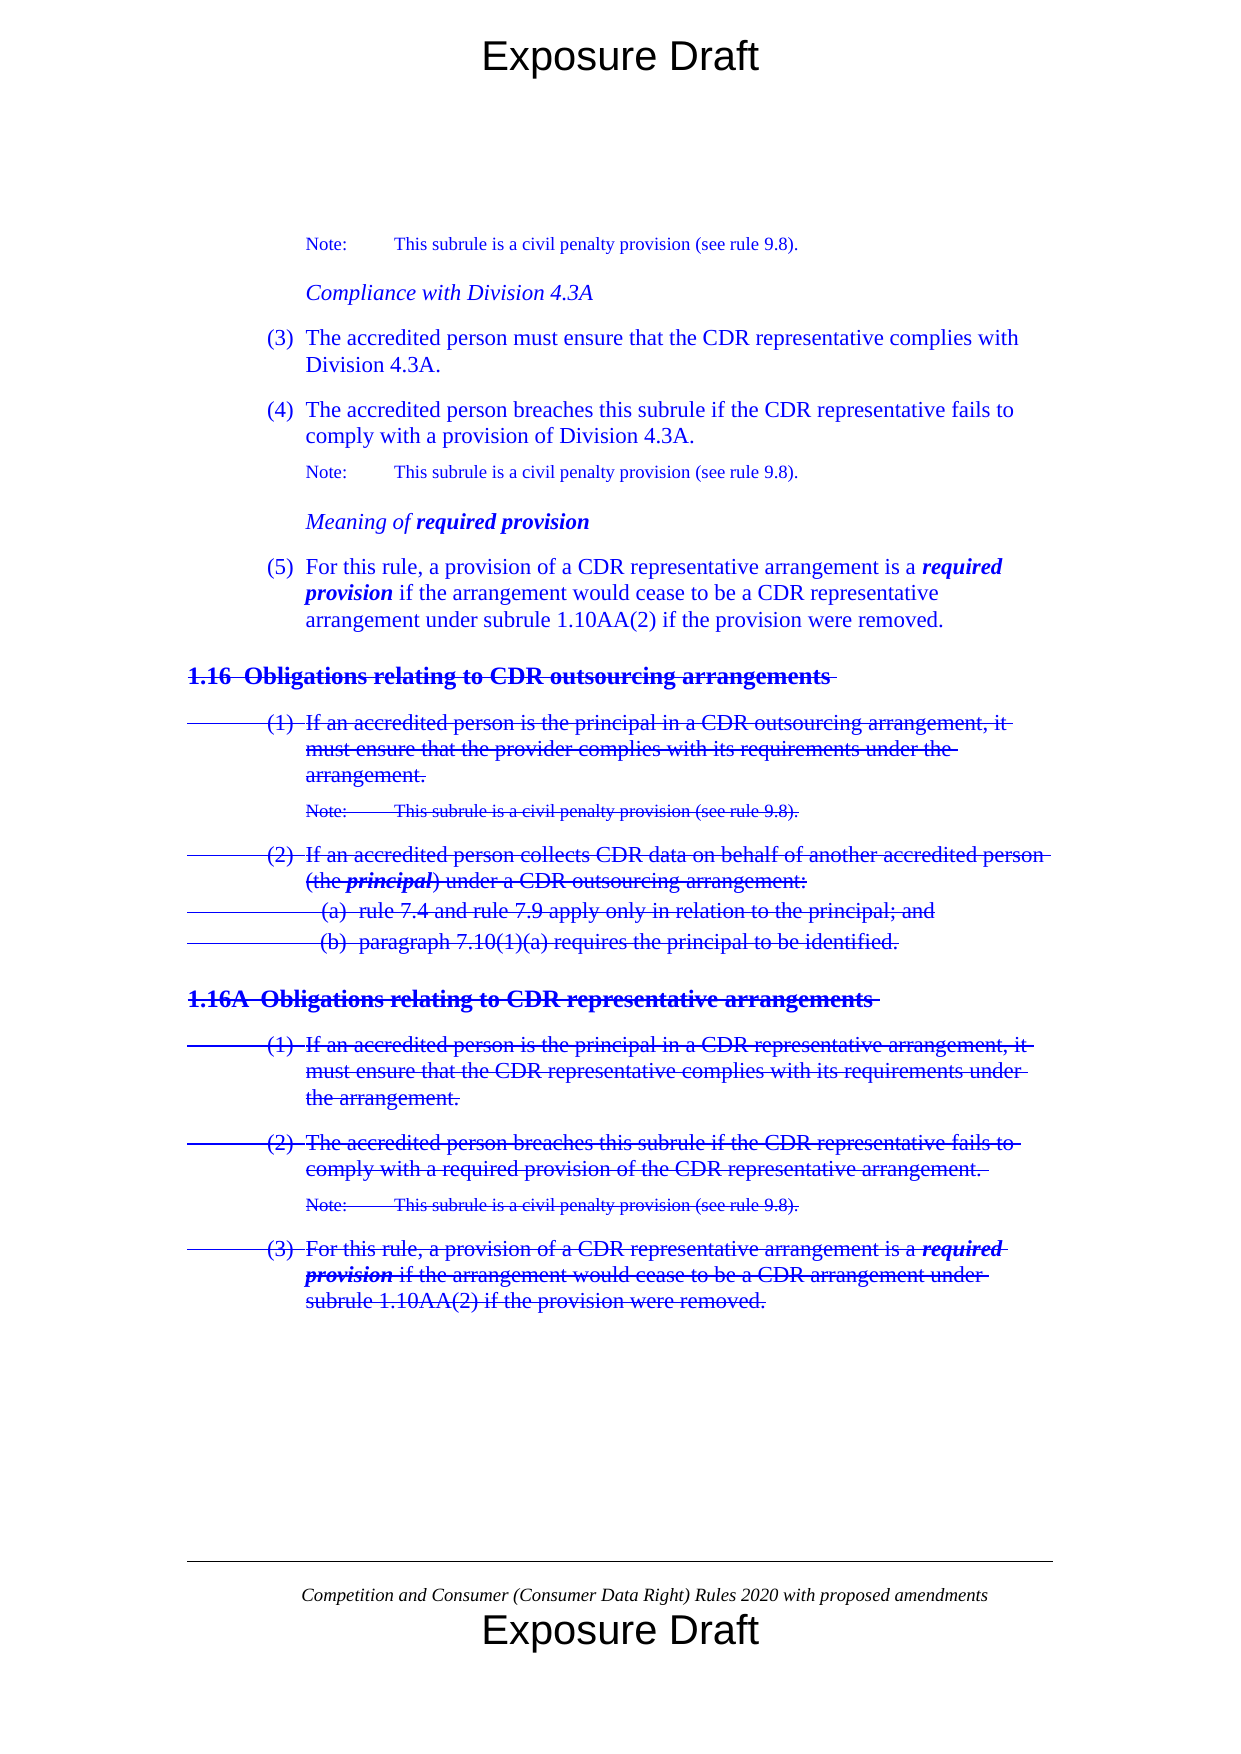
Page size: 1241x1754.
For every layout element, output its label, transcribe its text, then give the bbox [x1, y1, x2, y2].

text (3) The accredited person must ensure that the CDR representative complies with Division 4.3A. [187, 324, 1053, 377]
text Note: This subrule is a civil penalty provision (see rule 9.8). [305, 461, 1053, 483]
text (a) rule 7.4 and rule 7.9 apply only in relation to the principal; and [187, 898, 1053, 924]
text 1.16A Obligations relating to CDR representative arrangements [187, 984, 1053, 1012]
text (5) For this rule, a provision of a CDR representative arrangement is a required provision if the arrangement would cease to be a CDR representative arrangement under subrule 1.10AA(2) if the provision were removed. [187, 553, 1053, 632]
text (4) The accredited person breaches this subrule if the CDR representative fails to comply with a provision of Division 4.3A. [187, 396, 1053, 448]
text (2) If an accredited person collects CDR data on behalf of another accredited person (the principal) under a CDR outsourcing arrangement: [187, 841, 1053, 893]
text (2) The accredited person breaches this subrule if the CDR representative fails to comply with a required provision of the CDR representative arrangement. [187, 1129, 1053, 1182]
text Note: This subrule is a civil penalty provision (see rule 9.8). [305, 233, 1053, 254]
text Compliance with Division 4.3A [305, 279, 1053, 306]
text 1.16 Obligations relating to CDR outsourcing arrangements [187, 661, 1053, 690]
text Meaning of required provision [305, 508, 1053, 534]
text (b) paragraph 7.10(1)(a) requires the principal to be identified. [187, 928, 1053, 954]
text (3) For this rule, a provision of a CDR representative arrangement is a required provision if the arrangement would cease to be a CDR arrangement under subrule 1.10AA(2) if the provision were removed. [187, 1235, 1053, 1314]
text Note: This subrule is a civil penalty provision (see rule 9.8). [305, 1194, 1053, 1216]
text (1) If an accredited person is the principal in a CDR outsourcing arrangement, it must ensure that the provider complies with its requirements under the arrangement. [187, 709, 1053, 788]
text (1) If an accredited person is the principal in a CDR representative arrangement, it must ensure that the CDR representative complies with its requirements under the arrangement. [187, 1031, 1053, 1110]
text Note: This subrule is a civil penalty provision (see rule 9.8). [305, 800, 1053, 822]
